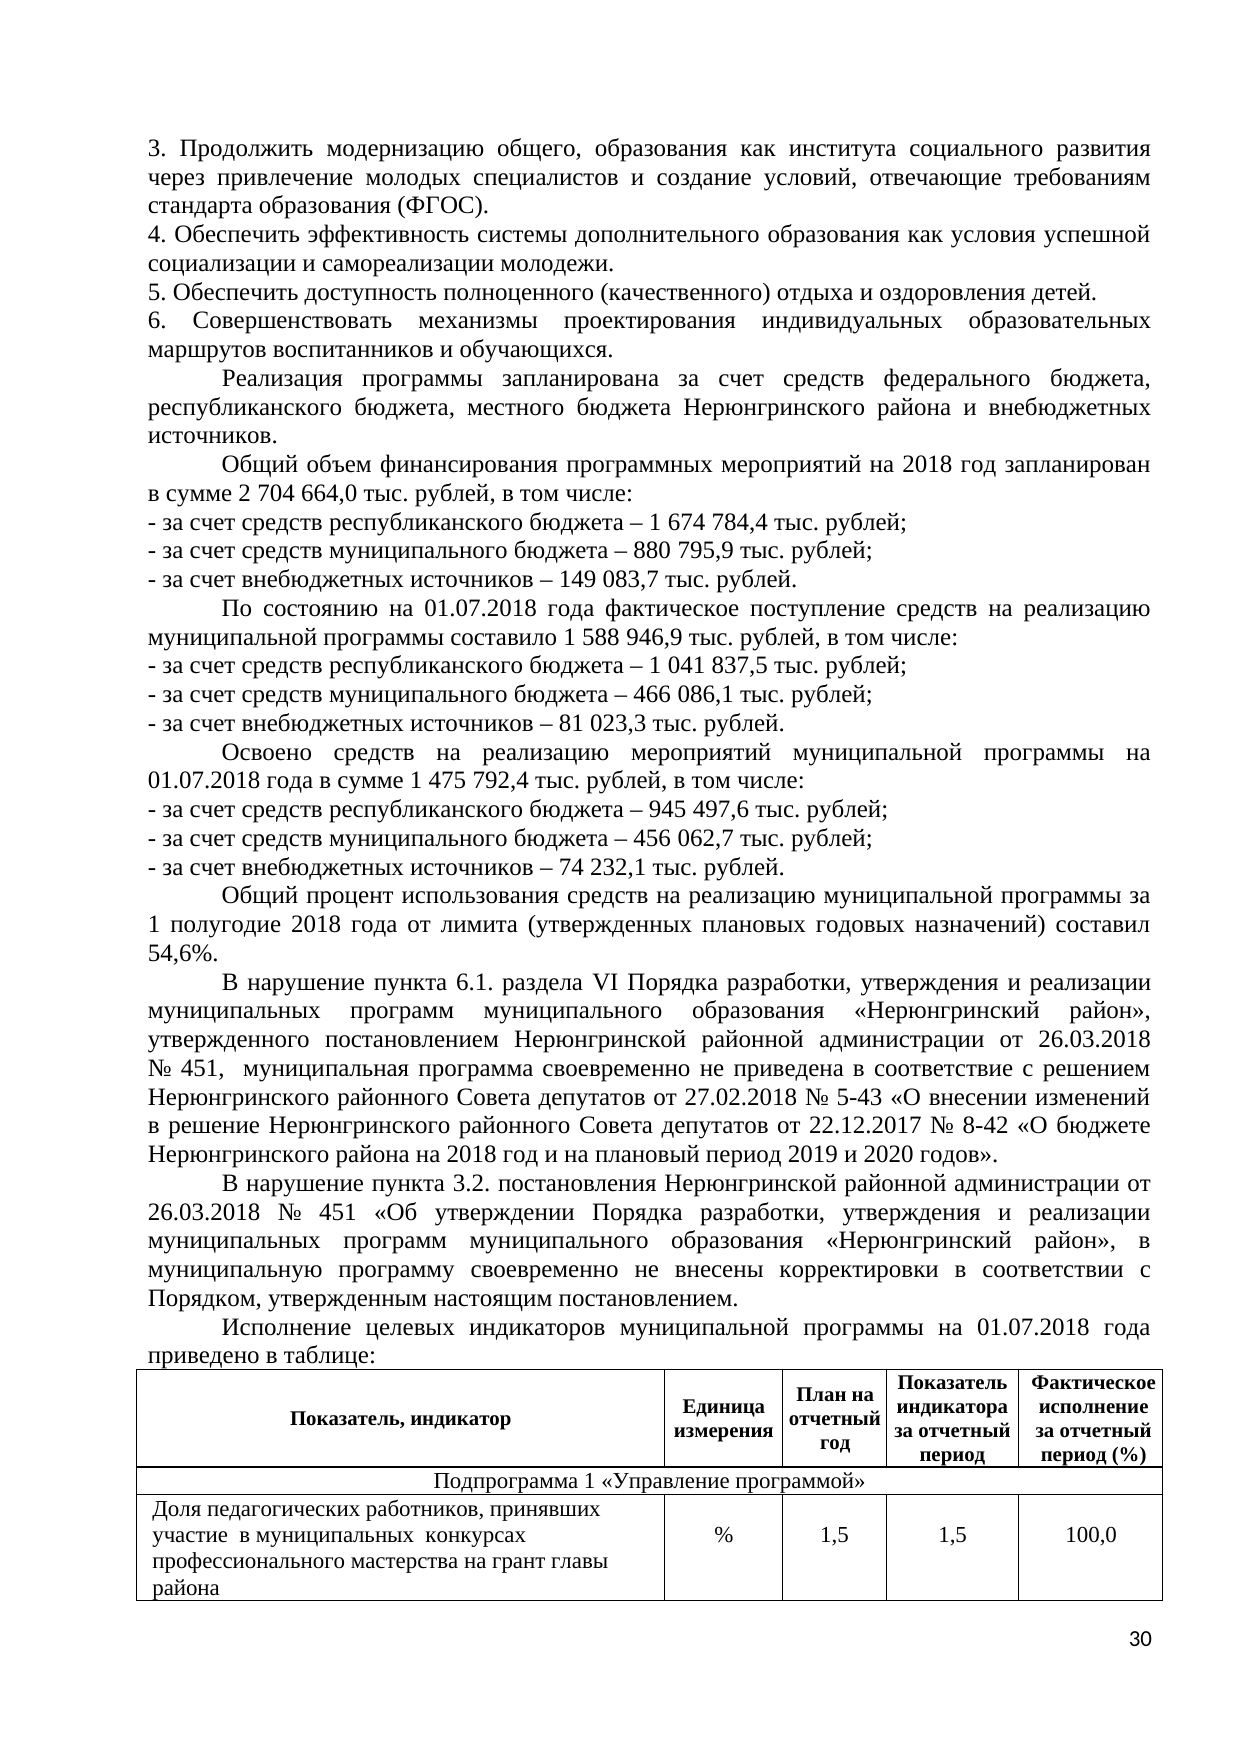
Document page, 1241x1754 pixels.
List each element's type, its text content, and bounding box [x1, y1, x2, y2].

text - за счет средств республиканского бюджета – 945 497,6 тыс. рублей; [148, 794, 1152, 823]
text - за счет средств республиканского бюджета – 1 041 837,5 тыс. рублей; [148, 650, 1152, 679]
text Реализация программы запланирована за счет средств федерального бюджета, республиканского бюджета, местного бюджета Нерюнгринского района и внебюджетных источников. [148, 363, 1152, 449]
table_cell Подпрограмма 1 «Управление программой» [137, 1468, 1162, 1494]
text 4. Обеспечить эффективность системы дополнительного образования как условия успешной социализации и самореализации молодежи. [148, 219, 1152, 277]
table_cell % [665, 1495, 782, 1600]
text В нарушение пункта 6.1. раздела VI Порядка разработки, утверждения и реализации муниципальных программ муниципального образования «Нерюнгринский район», утвержденного постановлением Нерюнгринской районной администрации от 26.03.2018 № 451, муниципальная программа своевременно не приведена в соответствие с решением Нерюнгринского районного Совета депутатов от 27.02.2018 № 5-43 «О внесении изменений в решение Нерюнгринского районного Совета депутатов от 22.12.2017 № 8-42 «О бюджете Нерюнгринского района на 2018 год и на плановый период 2019 и 2020 годов». [148, 967, 1152, 1168]
text 3. Продолжить модернизацию общего, образования как института социального развития через привлечение молодых специалистов и создание условий, отвечающие требованиям стандарта образования (ФГОС). [148, 133, 1152, 219]
text 6. Совершенствовать механизмы проектирования индивидуальных образовательных маршрутов воспитанников и обучающихся. [148, 305, 1152, 363]
text В нарушение пункта 3.2. постановления Нерюнгринской районной администрации от 26.03.2018 № 451 «Об утверждении Порядка разработки, утверждения и реализации муниципальных программ муниципального образования «Нерюнгринский район», в муниципальную программу своевременно не внесены корректировки в соответствии с Порядком, утвержденным настоящим постановлением. [148, 1168, 1152, 1312]
table_cell Доля педагогических работников, принявших участие в муниципальных конкурсах профессионального мастерства на грант главы района [137, 1495, 664, 1600]
text Исполнение целевых индикаторов муниципальной программы на 01.07.2018 года приведено в таблице: [148, 1312, 1152, 1369]
text Общий объем финансирования программных мероприятий на 2018 год запланирован в сумме 2 704 664,0 тыс. рублей, в том числе: [148, 449, 1152, 507]
text - за счет средств республиканского бюджета – 1 674 784,4 тыс. рублей; [148, 507, 1152, 535]
table_cell 100,0 [1019, 1495, 1162, 1600]
table_header План на отчетный год [783, 1370, 886, 1466]
text - за счет средств муниципального бюджета – 466 086,1 тыс. рублей; [148, 679, 1152, 708]
text - за счет средств муниципального бюджета – 880 795,9 тыс. рублей; [148, 535, 1152, 564]
table_cell 1,5 [783, 1495, 886, 1600]
text - за счет внебюджетных источников – 149 083,7 тыс. рублей. [148, 564, 1152, 593]
table_cell 1,5 [887, 1495, 1018, 1600]
text Общий процент использования средств на реализацию муниципальной программы за 1 полугодие 2018 года от лимита (утвержденных плановых годовых назначений) составил 54,6%. [148, 880, 1152, 967]
text По состоянию на 01.07.2018 года фактическое поступление средств на реализацию муниципальной программы составило 1 588 946,9 тыс. рублей, в том числе: [148, 593, 1152, 650]
table_header Показатель индикатора за отчетный период [887, 1370, 1018, 1466]
text - за счет средств муниципального бюджета – 456 062,7 тыс. рублей; [148, 823, 1152, 852]
table_header Единица измерения [665, 1370, 782, 1466]
table_header Фактическое исполнение за отчетный период (%) [1019, 1370, 1162, 1466]
table_header Показатель, индикатор [137, 1370, 664, 1466]
text - за счет внебюджетных источников – 81 023,3 тыс. рублей. [148, 708, 1152, 737]
text 5. Обеспечить доступность полноценного (качественного) отдыха и оздоровления детей. [148, 277, 1152, 305]
text - за счет внебюджетных источников – 74 232,1 тыс. рублей. [148, 852, 1152, 880]
text Освоено средств на реализацию мероприятий муниципальной программы на 01.07.2018 года в сумме 1 475 792,4 тыс. рублей, в том числе: [148, 737, 1152, 794]
